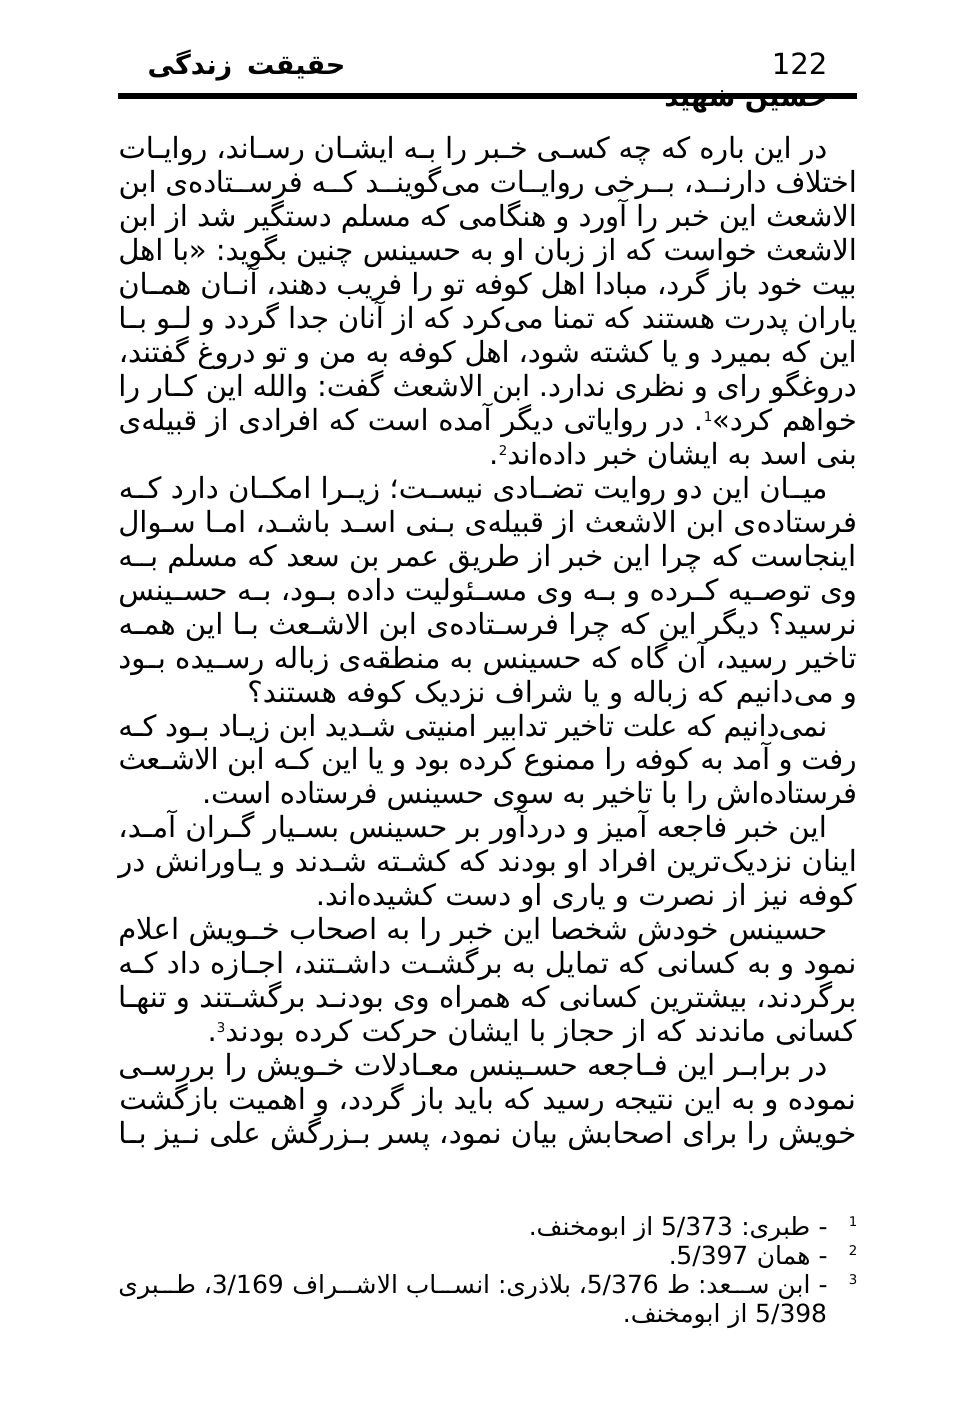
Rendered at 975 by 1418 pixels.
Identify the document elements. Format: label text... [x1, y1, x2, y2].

text در این باره که چه کسی خبر را به ایشان رساند، روایات اختلاف دارند، برخی روایات می‌گویند که فرستاده‌ی ابن الاشعث این خبر را آورد و هنگامی که مسلم دستگیر شد از ابن الاشعث خواست که از زبان او به حسینس چنین بگوید: «با اهل بیت خود باز گرد، مبادا اهل کوفه تو را فریب دهند، آنان همان یاران پدرت هستند که تمنا می‌کرد که از آنان جدا گردد و لو با این که بمیرد و یا کشته شود، اهل کوفه به من و تو دروغ گفتند، دروغگو رای و نظری ندارد. ابن الاشعث گفت: والله این کار را خواهم کرد». در روایاتی دیگر آمده است که افرادی از قبیله‌ی بنی اسد به ایشان خبر داده‌اند. [118, 132, 857, 471]
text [118, 1048, 857, 1150]
text این خبر فاجعه آمیز و دردآور بر حسینس بسیار گران آمد، اینان نزدیک‌ترین افراد او بودند که کشته شدند و یاورانش در کوفه نیز از نصرت و یاری او دست کشیده‌اند. [118, 811, 857, 913]
text نمی‌دانیم که علت تاخیر تدابیر امنیتی شدید ابن زیاد بود که رفت و آمد به کوفه را ممنوع کرده بود و یا این که ابن الاشعث فرستاده‌اش را با تاخیر به سوی حسینس فرستاده است. [118, 709, 857, 811]
text میان این دو روایت تضادی نیست؛ زیرا امکان دارد که فرستاده‌ی ابن الاشعث از قبیله‌ی بنی اسد باشد، اما سوال اینجاست که چرا این خبر از طریق عمر بن سعد که مسلم به وی توصیه کرده و به وی مسئولیت داده بود، به حسینس نرسید؟ دیگر این که چرا فرستاده‌ی ابن الاشعث با این همه تاخیر رسید، آن گاه که حسینس به منطقه‌ی زباله رسیده بود و می‌دانیم که زباله و یا شراف نزدیک کوفه هستند؟ [118, 471, 857, 709]
text حسینس خودش شخصا این خبر را به اصحاب خویش اعلام نمود و به کسانی که تمایل به برگشت داشتند، اجازه داد که برگردند، بیشترین کسانی که همراه وی بودند برگشتند و تنها کسانی ماندند که از حجاز با ایشان حرکت کرده بودند. [118, 913, 857, 1048]
